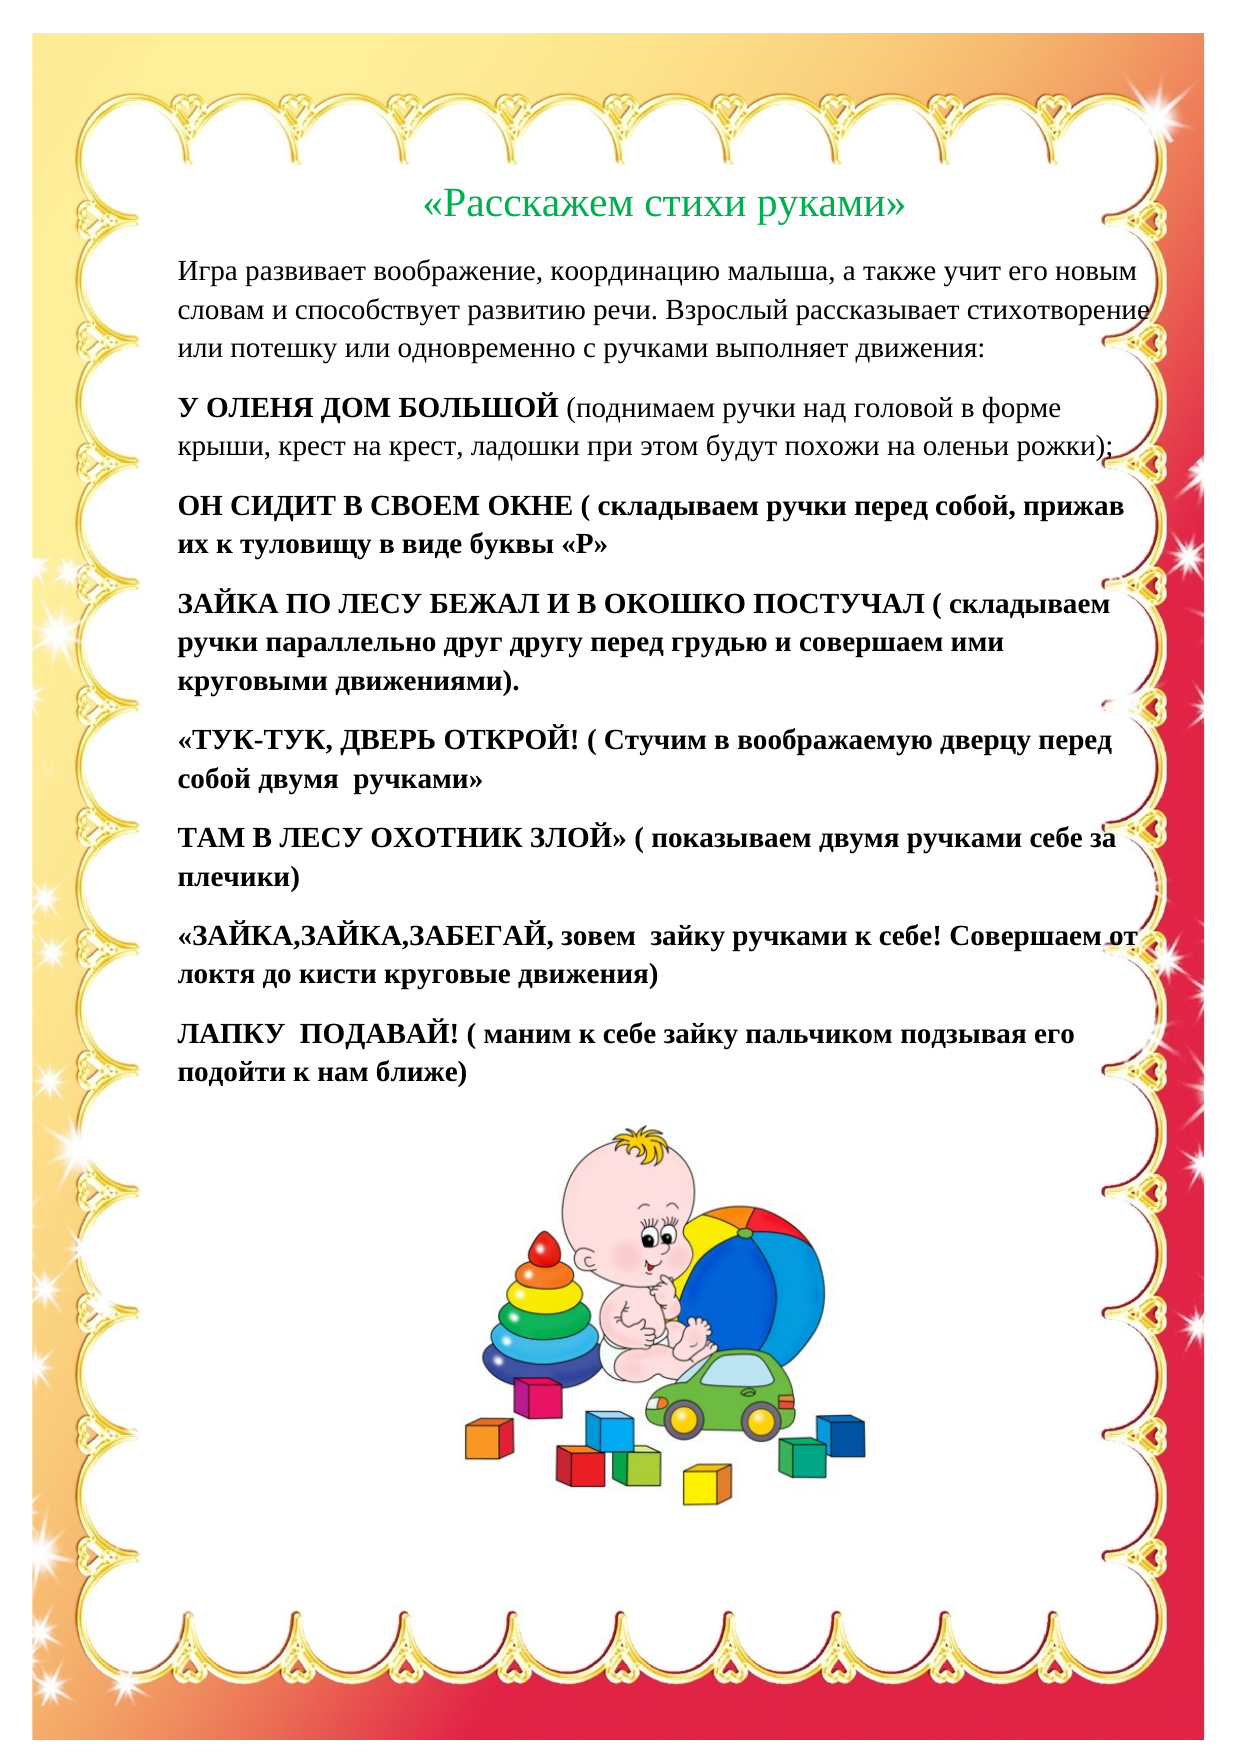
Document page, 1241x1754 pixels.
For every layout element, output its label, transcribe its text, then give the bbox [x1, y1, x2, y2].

text Игра развивает воображение, координацию малыша, а также учит его новым словам и способствует развитию речи. Взрослый рассказывает стихотворение или потешку или одновременно с ручками выполняет движения: [177, 253, 1152, 364]
text «ТУК-ТУК, ДВЕРЬ ОТКРОЙ! ( Стучим в воображаемую дверцу перед собой двумя ручками» [177, 722, 1152, 794]
text ЛАПКУ ПОДАВАЙ! ( маним к себе зайку пальчиком подзывая его подойти к нам ближе) [177, 1016, 1152, 1088]
text «ЗАЙКА,ЗАЙКА,ЗАБЕГАЙ, зовем зайку ручками к себе! Совершаем от локтя до кисти круговые движения) [177, 918, 1152, 990]
text ЗАЙКА ПО ЛЕСУ БЕЖАЛ И В ОКОШКО ПОСТУЧАЛ ( складываем ручки параллельно друг другу перед грудью и совершаем ими круговыми движениями). [177, 586, 1152, 696]
picture [32, 33, 1205, 1740]
text «Расскажем стихи руками» [177, 177, 1152, 225]
text У ОЛЕНЯ ДОМ БОЛЬШОЙ (поднимаем ручки над головой в форме крыши, крест на крест, ладошки при этом будут похожи на оленьи рожки); [177, 390, 1152, 462]
text ОН СИДИТ В СВОЕМ ОКНЕ ( складываем ручки перед собой, прижав их к туловищу в виде буквы «Р» [177, 488, 1152, 560]
text ТАМ В ЛЕСУ ОХОТНИК ЗЛОЙ» ( показываем двумя ручками себе за плечики) [177, 820, 1152, 892]
